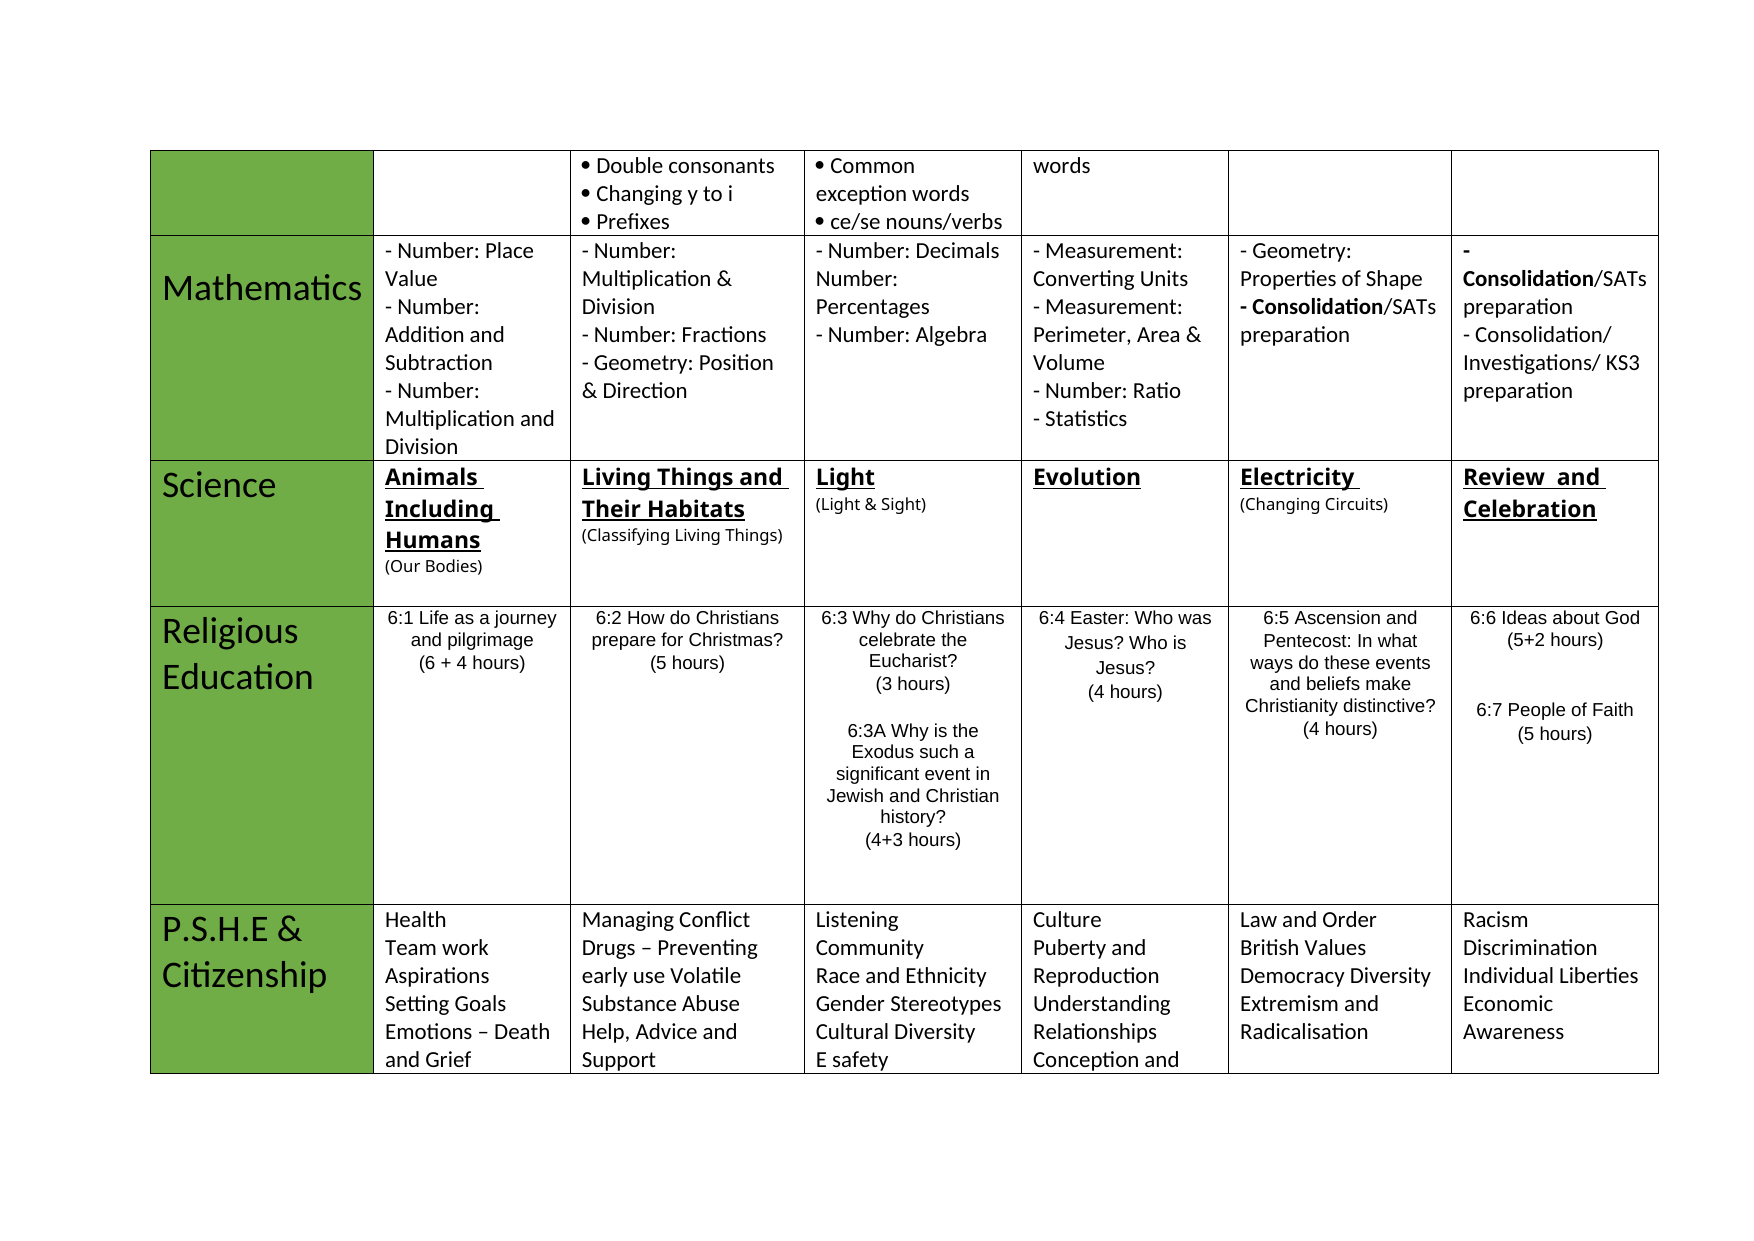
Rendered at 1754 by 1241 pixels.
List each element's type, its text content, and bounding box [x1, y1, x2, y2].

table_cell Light (Light & Sight) [805, 461, 1021, 606]
table_cell - Geometry: Properties of Shape - Consolidation/SATs preparation [1229, 236, 1451, 460]
table_cell 6:1 Life as a journey and pilgrimage (6 + 4 hours) [374, 607, 570, 904]
table_cell 6:2 How do Christians prepare for Christmas? (5 hours) [571, 607, 804, 904]
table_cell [805, 151, 1021, 235]
table_cell Spellings [151, 151, 373, 235]
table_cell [374, 905, 570, 1073]
table_cell - Number: Multiplication & Division - Number: Fractions - Geometry: Position & Direction [571, 236, 804, 460]
table_cell Review and Celebration [1452, 461, 1658, 606]
table_cell Electricity (Changing Circuits) [1229, 461, 1451, 606]
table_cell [1229, 151, 1451, 235]
table_cell - Measurement: Converting Units - Measurement: Perimeter, Area & Volume - Number: Ratio - Statistics [1022, 236, 1228, 460]
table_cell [1229, 905, 1451, 1073]
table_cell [151, 905, 373, 1073]
table_cell - Consolidation/SATs preparation - Consolidation/ Investigations/ KS3 preparation [1452, 236, 1658, 460]
table_cell 6:3 Why do Christians celebrate the Eucharist? (3 hours) 6:3A Why is the Exodus such a significant event in Jewish and Christian history? (4+3 hours) [805, 607, 1021, 904]
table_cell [1022, 905, 1228, 1073]
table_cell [571, 905, 804, 1073]
table_cell Evolution [1022, 461, 1228, 606]
table_cell - Number: Decimals Number: Percentages - Number: Algebra [805, 236, 1021, 460]
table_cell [805, 905, 1021, 1073]
table_cell Mathematics [151, 236, 373, 460]
table_cell Science [151, 461, 373, 606]
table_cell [1452, 151, 1658, 235]
table_cell Animals Including Humans (Our Bodies) [374, 461, 570, 606]
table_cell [571, 151, 804, 235]
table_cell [1452, 905, 1658, 1073]
table_cell 6:4 Easter: Who was Jesus? Who is Jesus? (4 hours) [1022, 607, 1228, 904]
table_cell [374, 151, 570, 235]
table_cell 6:5 Ascension and Pentecost: In what ways do these events and beliefs make Christianity distinctive? (4 hours) [1229, 607, 1451, 904]
table_cell 6:6 Ideas about God (5+2 hours) 6:7 People of Faith (5 hours) [1452, 607, 1658, 904]
table_cell Living Things and Their Habitats (Classifying Living Things) [571, 461, 804, 606]
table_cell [1022, 151, 1228, 235]
table_cell - Number: Place Value - Number: Addition and Subtraction - Number: Multiplication and Division [374, 236, 570, 460]
table_cell Religious Education [151, 607, 373, 904]
